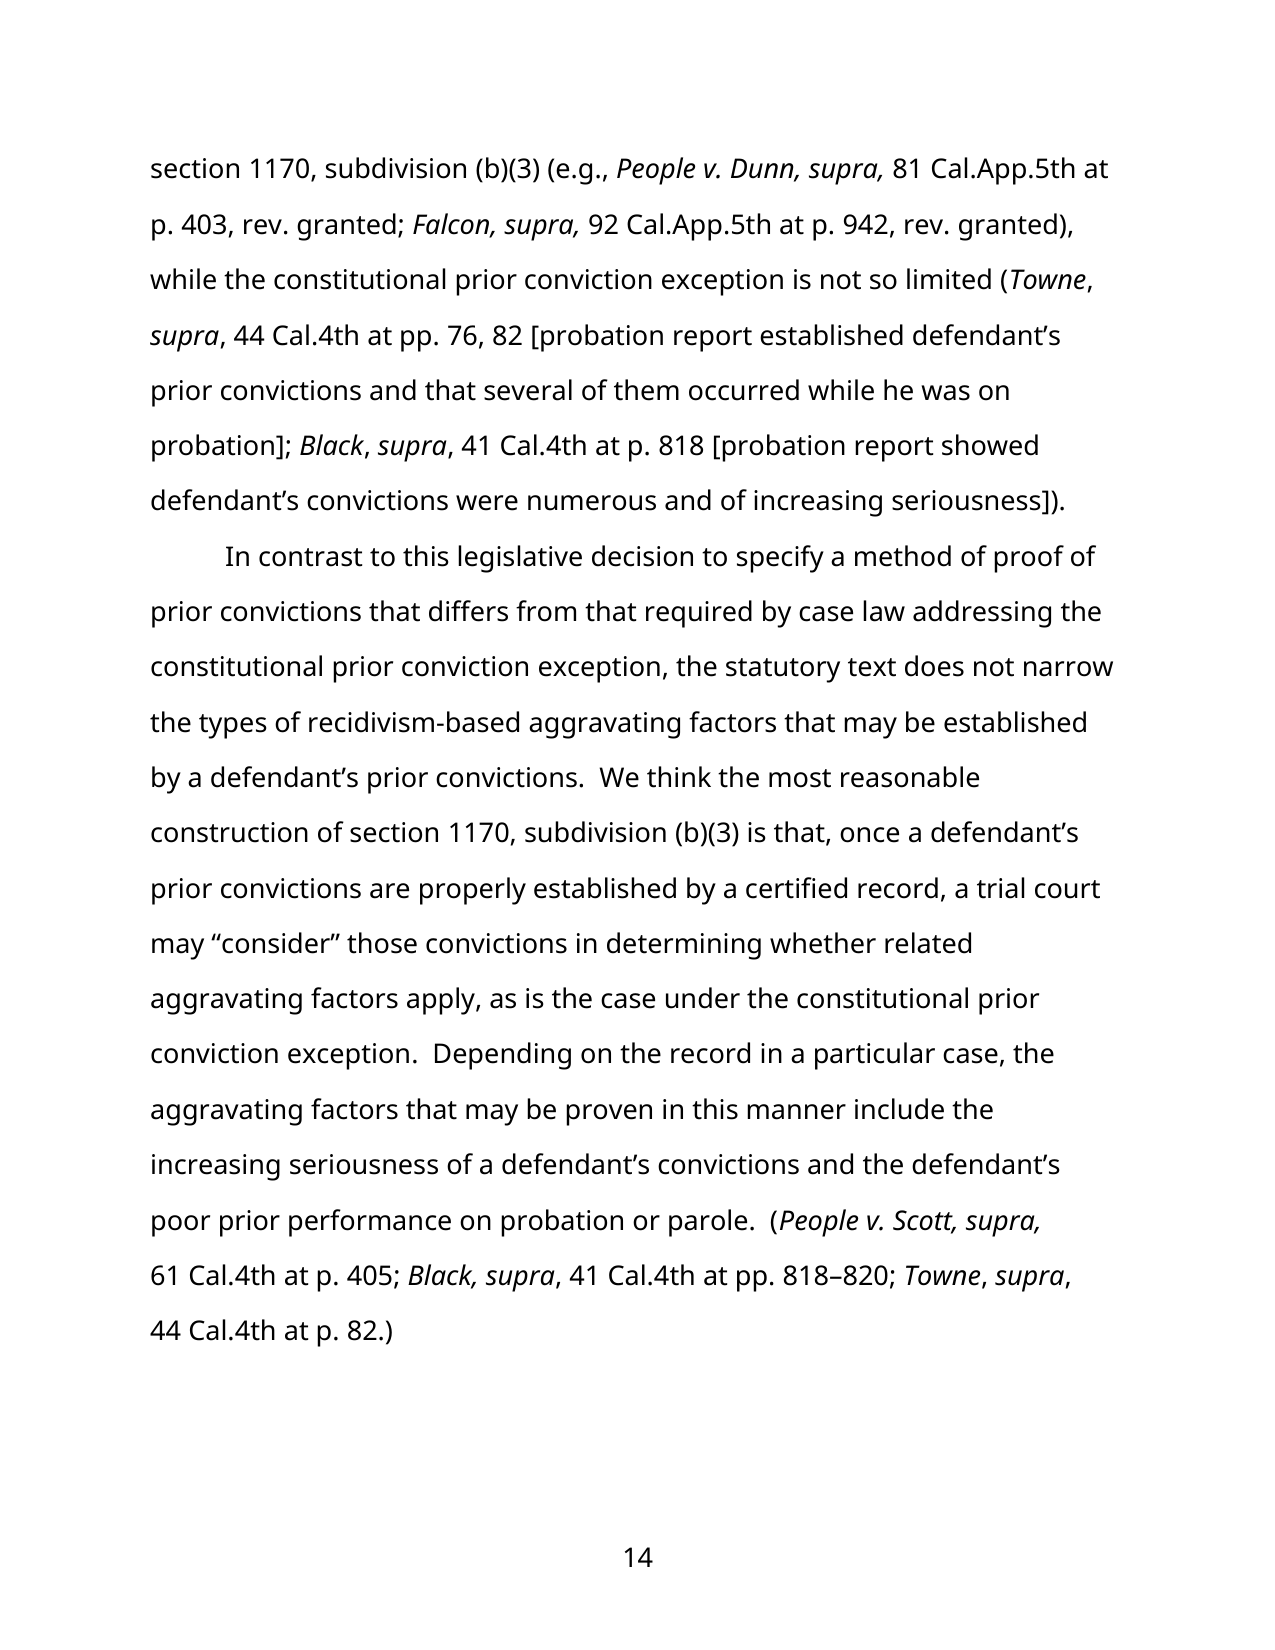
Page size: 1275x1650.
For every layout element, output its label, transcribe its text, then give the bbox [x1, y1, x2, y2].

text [150, 150, 1125, 519]
text In contrast to this legislative decision to specify a method of proof of prior convictions that differs from that required by case law addressing the constitutional prior conviction exception, the statutory text does not narrow the types of recidivism-based aggravating factors that may be established by a defendant’s prior convictions. We think the most reasonable construction of section 1170, subdivision (b)(3) is that, once a defendant’s prior convictions are properly established by a certified record, a trial court may “consider” those convictions in determining whether related aggravating factors apply, as is the case under the constitutional prior conviction exception. Depending on the record in a particular case, the aggravating factors that may be proven in this manner include the increasing seriousness of a defendant’s convictions and the defendant’s poor prior performance on probation or parole. (People v. Scott, supra, 61 Cal.4th at p. 405; Black, supra, 41 Cal.4th at pp. 818–820; Towne, supra, 44 Cal.4th at p. 82.) [150, 537, 1125, 1348]
